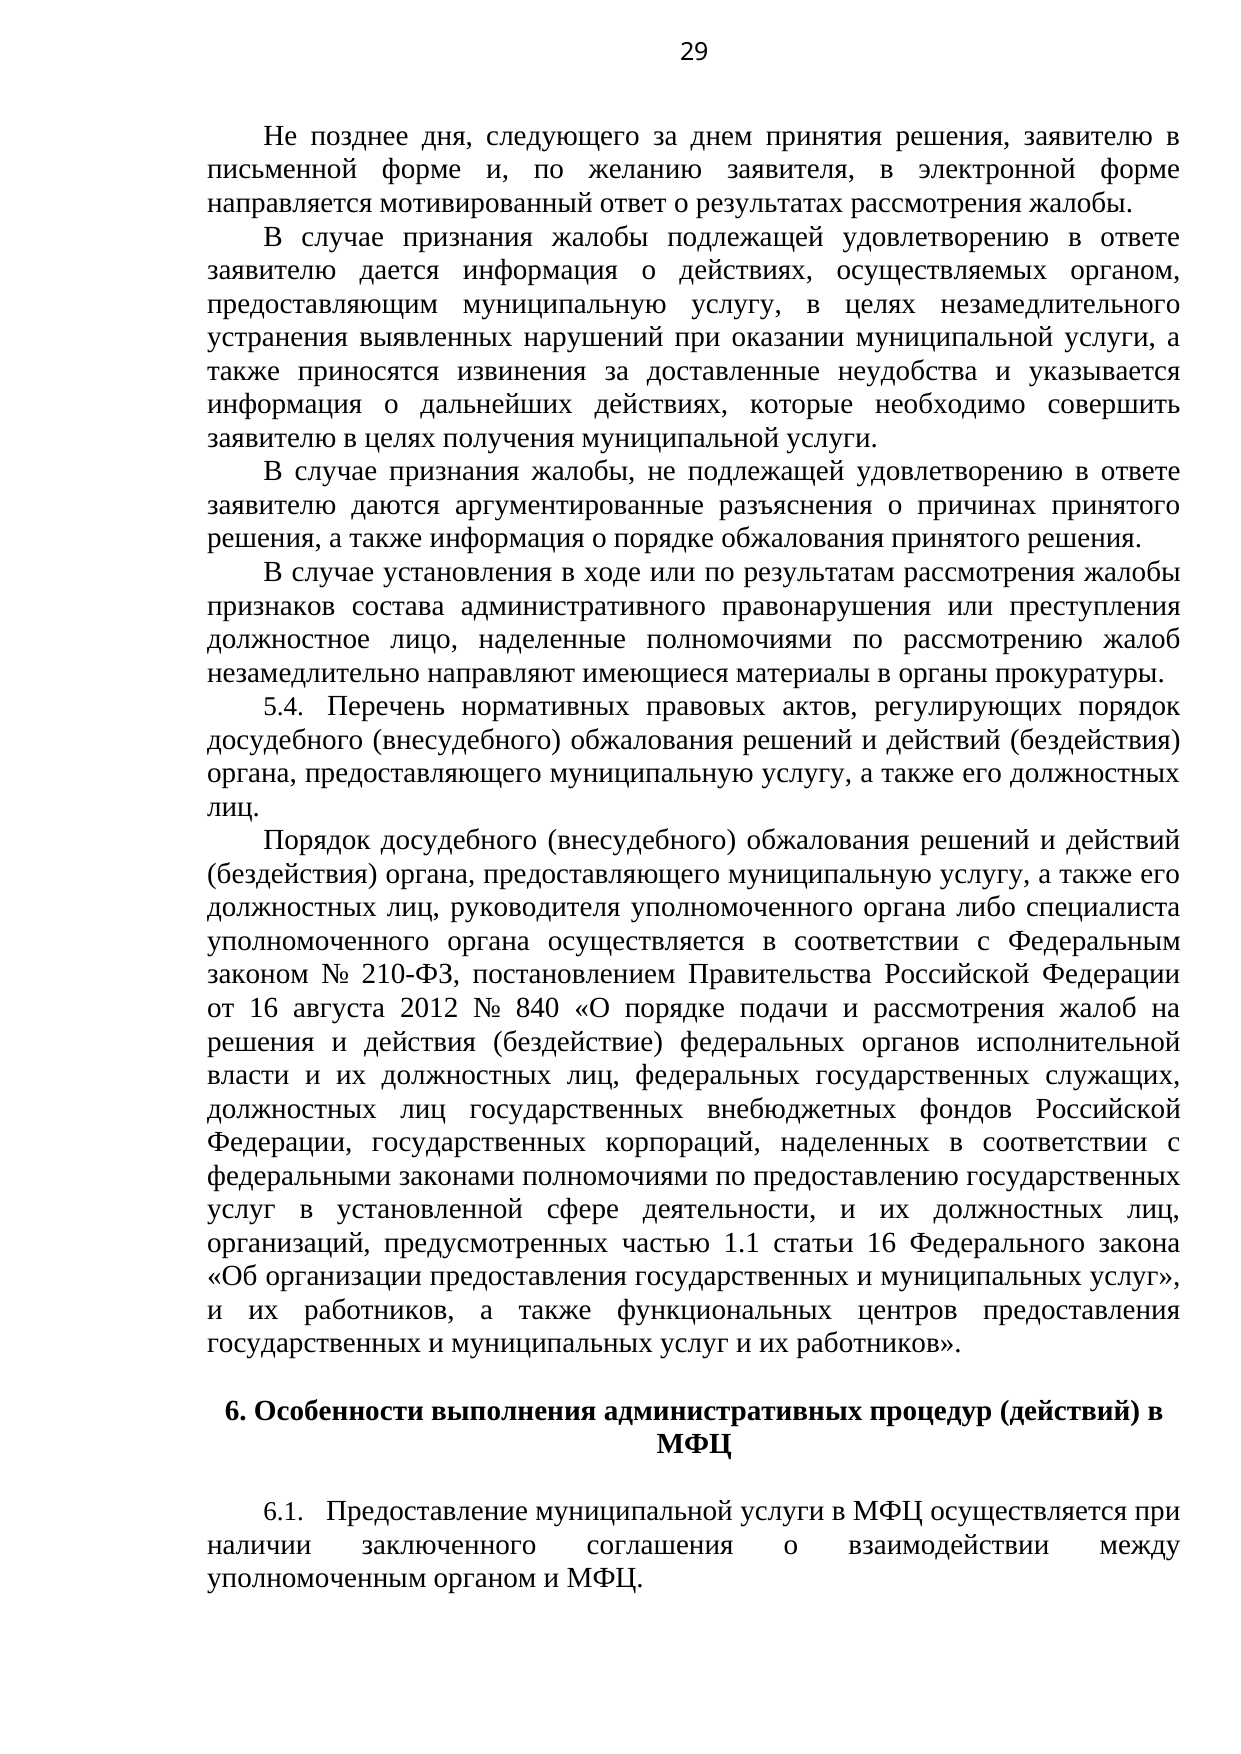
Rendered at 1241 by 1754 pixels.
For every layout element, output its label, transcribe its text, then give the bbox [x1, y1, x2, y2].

text В случае признания жалобы, не подлежащей удовлетворению в ответе заявителю даются аргументированные разъяснения о причинах принятого решения, а также информация о порядке обжалования принятого решения. [207, 453, 1181, 554]
text В случае установления в ходе или по результатам рассмотрения жалобы признаков состава административного правонарушения или преступления должностное лицо, наделенные полномочиями по рассмотрению жалоб незамедлительно направляют имеющиеся материалы в органы прокуратуры. [207, 554, 1181, 688]
text Порядок досудебного (внесудебного) обжалования решений и действий (бездействия) органа, предоставляющего муниципальную услугу, а также его должностных лиц, руководителя уполномоченного органа либо специалиста уполномоченного органа осуществляется в соответствии с Федеральным законом № 210-ФЗ, постановлением Правительства Российской Федерации от 16 августа 2012 № 840 «О порядке подачи и рассмотрения жалоб на решения и действия (бездействие) федеральных органов исполнительной власти и их должностных лиц, федеральных государственных служащих, должностных лиц государственных внебюджетных фондов Российской Федерации, государственных корпораций, наделенных в соответствии с федеральными законами полномочиями по предоставлению государственных услуг в установленной сфере деятельности, и их должностных лиц, организаций, предусмотренных частью 1.1 статьи 16 Федерального закона «Об организации предоставления государственных и муниципальных услуг», и их работников, а также функциональных центров предоставления государственных и муниципальных услуг и их работников». [207, 822, 1181, 1359]
text 6. Особенности выполнения административных процедур (действий) в МФЦ [207, 1393, 1181, 1460]
text Не позднее дня, следующего за днем принятия решения, заявителю в письменной форме и, по желанию заявителя, в электронной форме направляется мотивированный ответ о результатах рассмотрения жалобы. [207, 118, 1181, 219]
text В случае признания жалобы подлежащей удовлетворению в ответе заявителю дается информация о действиях, осуществляемых органом, предоставляющим муниципальную услугу, в целях незамедлительного устранения выявленных нарушений при оказании муниципальной услуги, а также приносятся извинения за доставленные неудобства и указывается информация о дальнейших действиях, которые необходимо совершить заявителю в целях получения муниципальной услуги. [207, 219, 1181, 453]
list Перечень нормативных правовых актов, регулирующих порядок досудебного (внесудебного) обжалования решений и действий (бездействия) органа, предоставляющего муниципальную услугу, а также его должностных лиц. [207, 688, 1181, 822]
list Предоставление муниципальной услуги в МФЦ осуществляется при наличии заключенного соглашения о взаимодействии между уполномоченным органом и МФЦ. [207, 1493, 1181, 1594]
